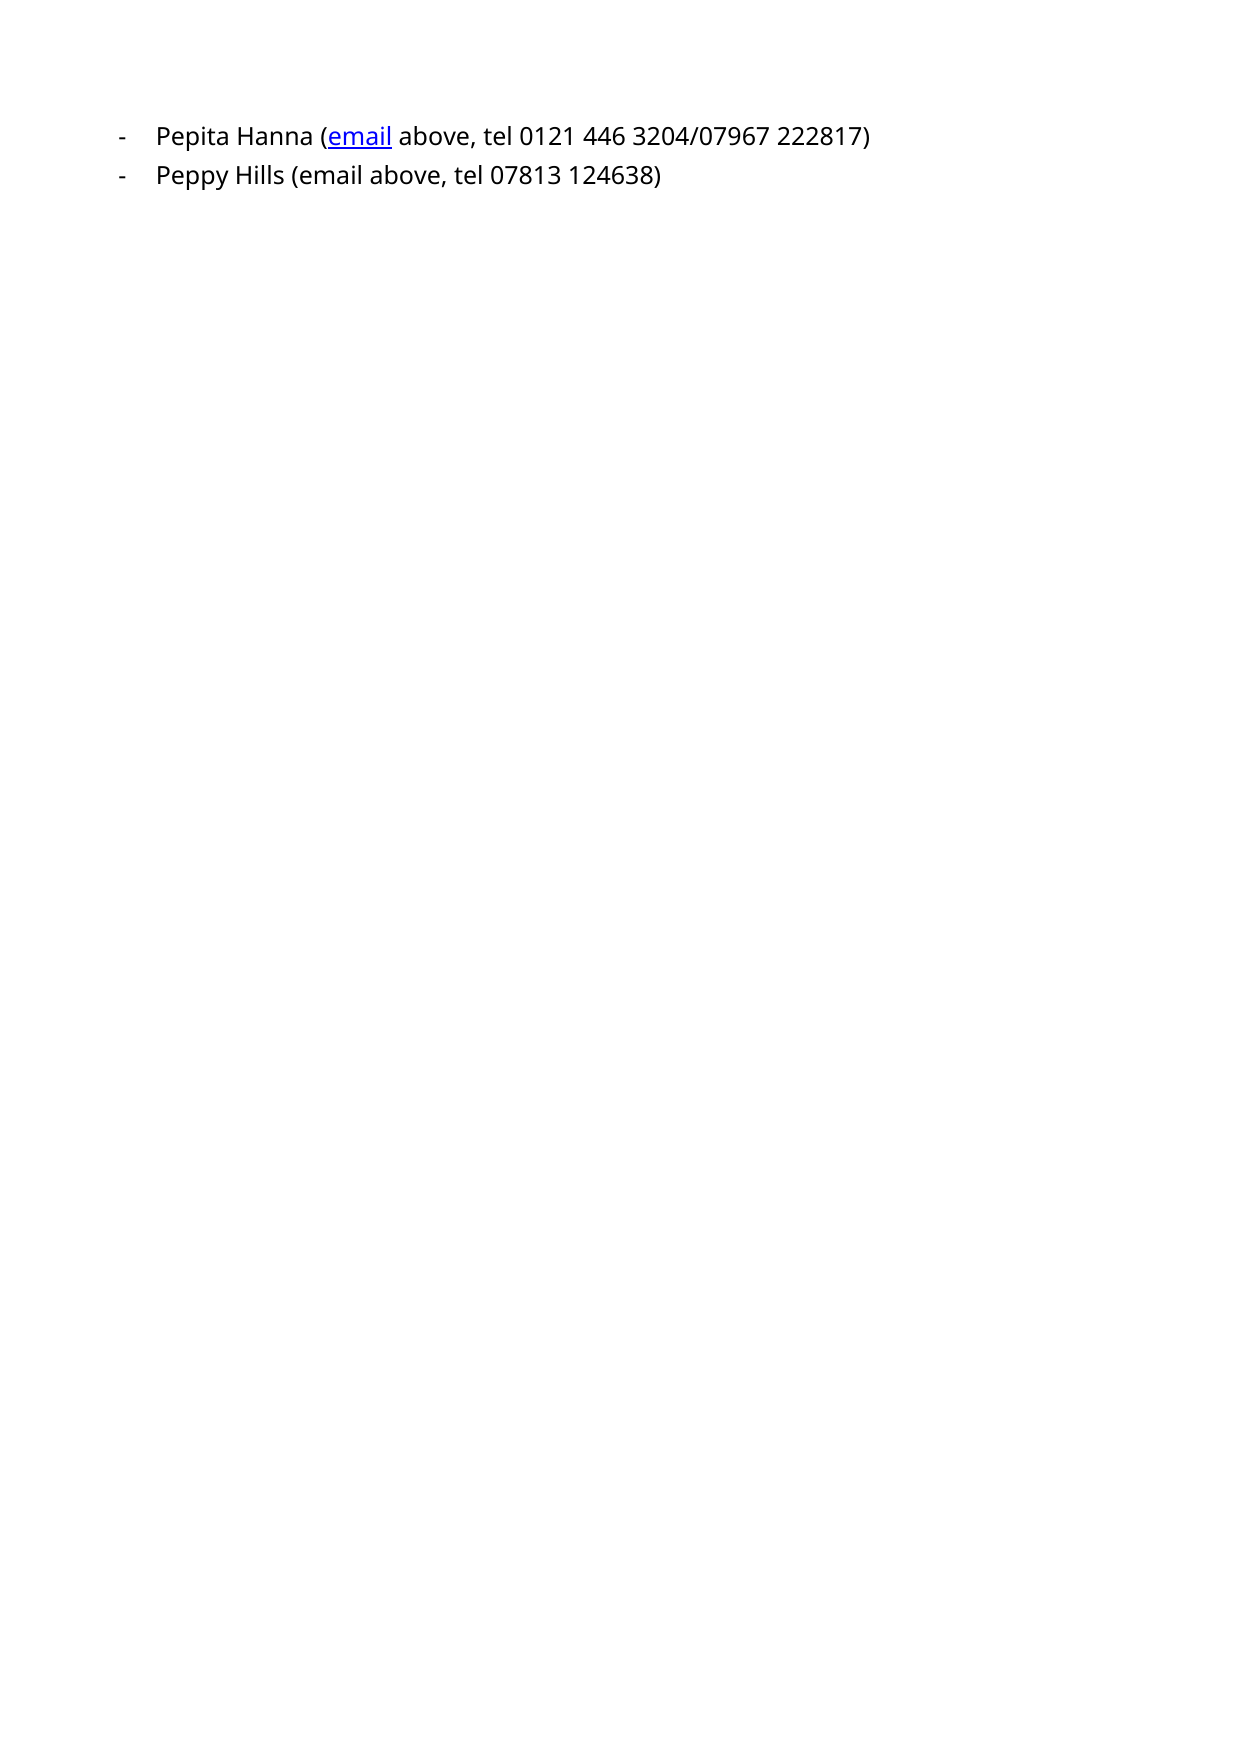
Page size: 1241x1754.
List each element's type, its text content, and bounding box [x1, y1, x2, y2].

list Pepita Hanna (email above, tel 0121 446 3204/07967 222817) [118, 118, 1122, 152]
list Peppy Hills (email above, tel 07813 124638) [118, 157, 1122, 191]
